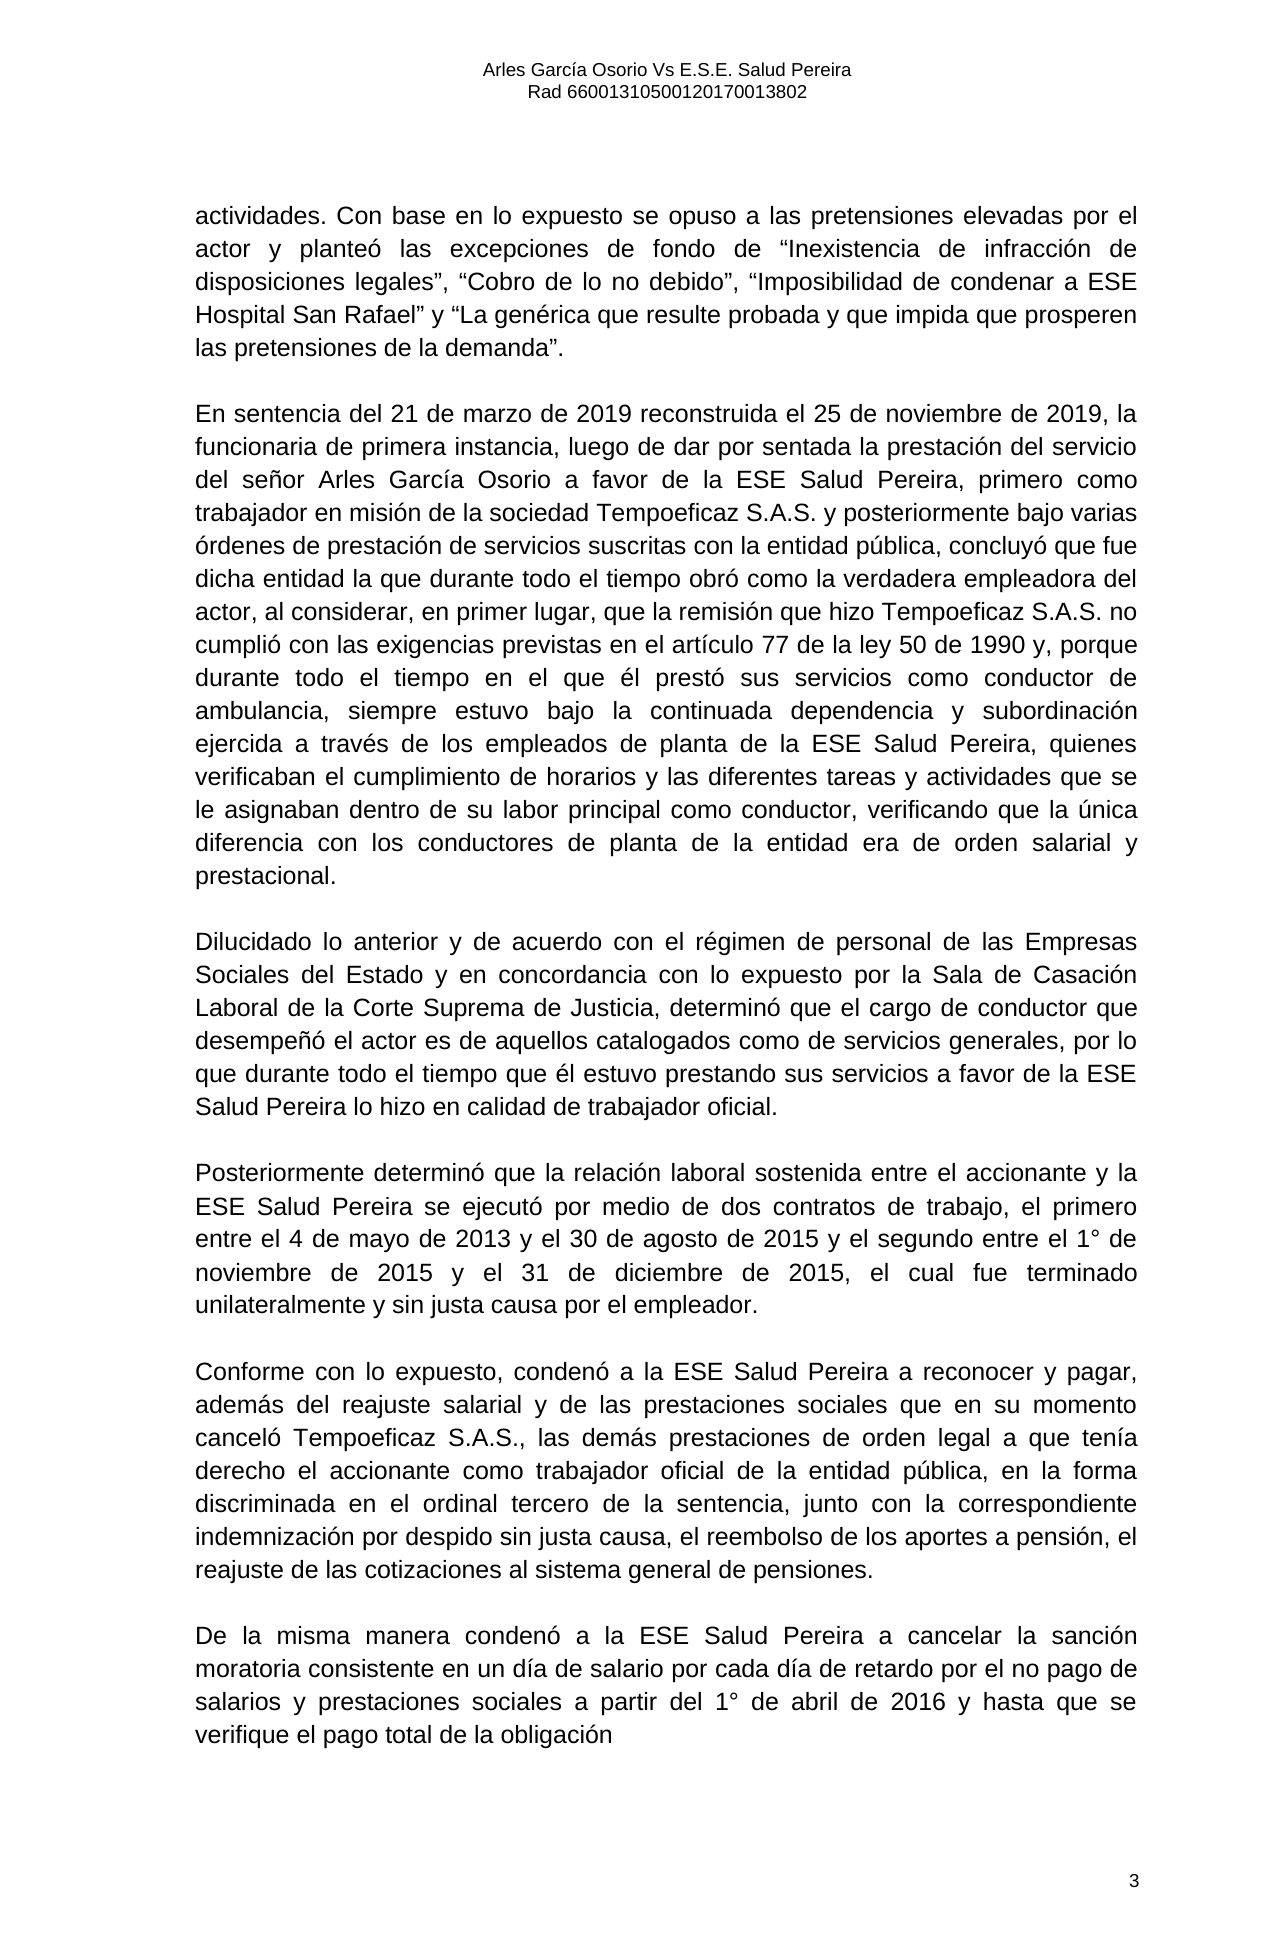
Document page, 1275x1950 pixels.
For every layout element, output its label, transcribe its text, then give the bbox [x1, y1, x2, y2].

text Conforme con lo expuesto, condenó a la ESE Salud Pereira a reconocer y pagar, además del reajuste salarial y de las prestaciones sociales que en su momento canceló Tempoeficaz S.A.S., las demás prestaciones de orden legal a que tenía derecho el accionante como trabajador oficial de la entidad pública, en la forma discriminada en el ordinal tercero de la sentencia, junto con la correspondiente indemnización por despido sin justa causa, el reembolso de los aportes a pensión, el reajuste de las cotizaciones al sistema general de pensiones. [195, 1357, 1139, 1583]
text Dilucidado lo anterior y de acuerdo con el régimen de personal de las Empresas Sociales del Estado y en concordancia con lo expuesto por la Sala de Casación Laboral de la Corte Suprema de Justicia, determinó que el cargo de conductor que desempeñó el actor es de aquellos catalogados como de servicios generales, por lo que durante todo el tiempo que él estuvo prestando sus servicios a favor de la ESE Salud Pereira lo hizo en calidad de trabajador oficial. [195, 927, 1139, 1121]
text De la misma manera condenó a la ESE Salud Pereira a cancelar la sanción moratoria consistente en un día de salario por cada día de retardo por el no pago de salarios y prestaciones sociales a partir del 1° de abril de 2016 y hasta que se verifique el pago total de la obligación [195, 1621, 1139, 1748]
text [195, 201, 1139, 362]
text En sentencia del 21 de marzo de 2019 reconstruida el 25 de noviembre de 2019, la funcionaria de primera instancia, luego de dar por sentada la prestación del servicio del señor Arles García Osorio a favor de la ESE Salud Pereira, primero como trabajador en misión de la sociedad Tempoeficaz S.A.S. y posteriormente bajo varias órdenes de prestación de servicios suscritas con la entidad pública, concluyó que fue dicha entidad la que durante todo el tiempo obró como la verdadera empleadora del actor, al considerar, en primer lugar, que la remisión que hizo Tempoeficaz S.A.S. no cumplió con las exigencias previstas en el artículo 77 de la ley 50 de 1990 y, porque durante todo el tiempo en el que él prestó sus servicios como conductor de ambulancia, siempre estuvo bajo la continuada dependencia y subordinación ejercida a través de los empleados de planta de la ESE Salud Pereira, quienes verificaban el cumplimiento de horarios y las diferentes tareas y actividades que se le asignaban dentro de su labor principal como conductor, verificando que la única diferencia con los conductores de planta de la entidad era de orden salarial y prestacional. [195, 399, 1139, 890]
text Posteriormente determinó que la relación laboral sostenida entre el accionante y la ESE Salud Pereira se ejecutó por medio de dos contratos de trabajo, el primero entre el 4 de mayo de 2013 y el 30 de agosto de 2015 y el segundo entre el 1° de noviembre de 2015 y el 31 de diciembre de 2015, el cual fue terminado unilateralmente y sin justa causa por el empleador. [195, 1158, 1139, 1319]
